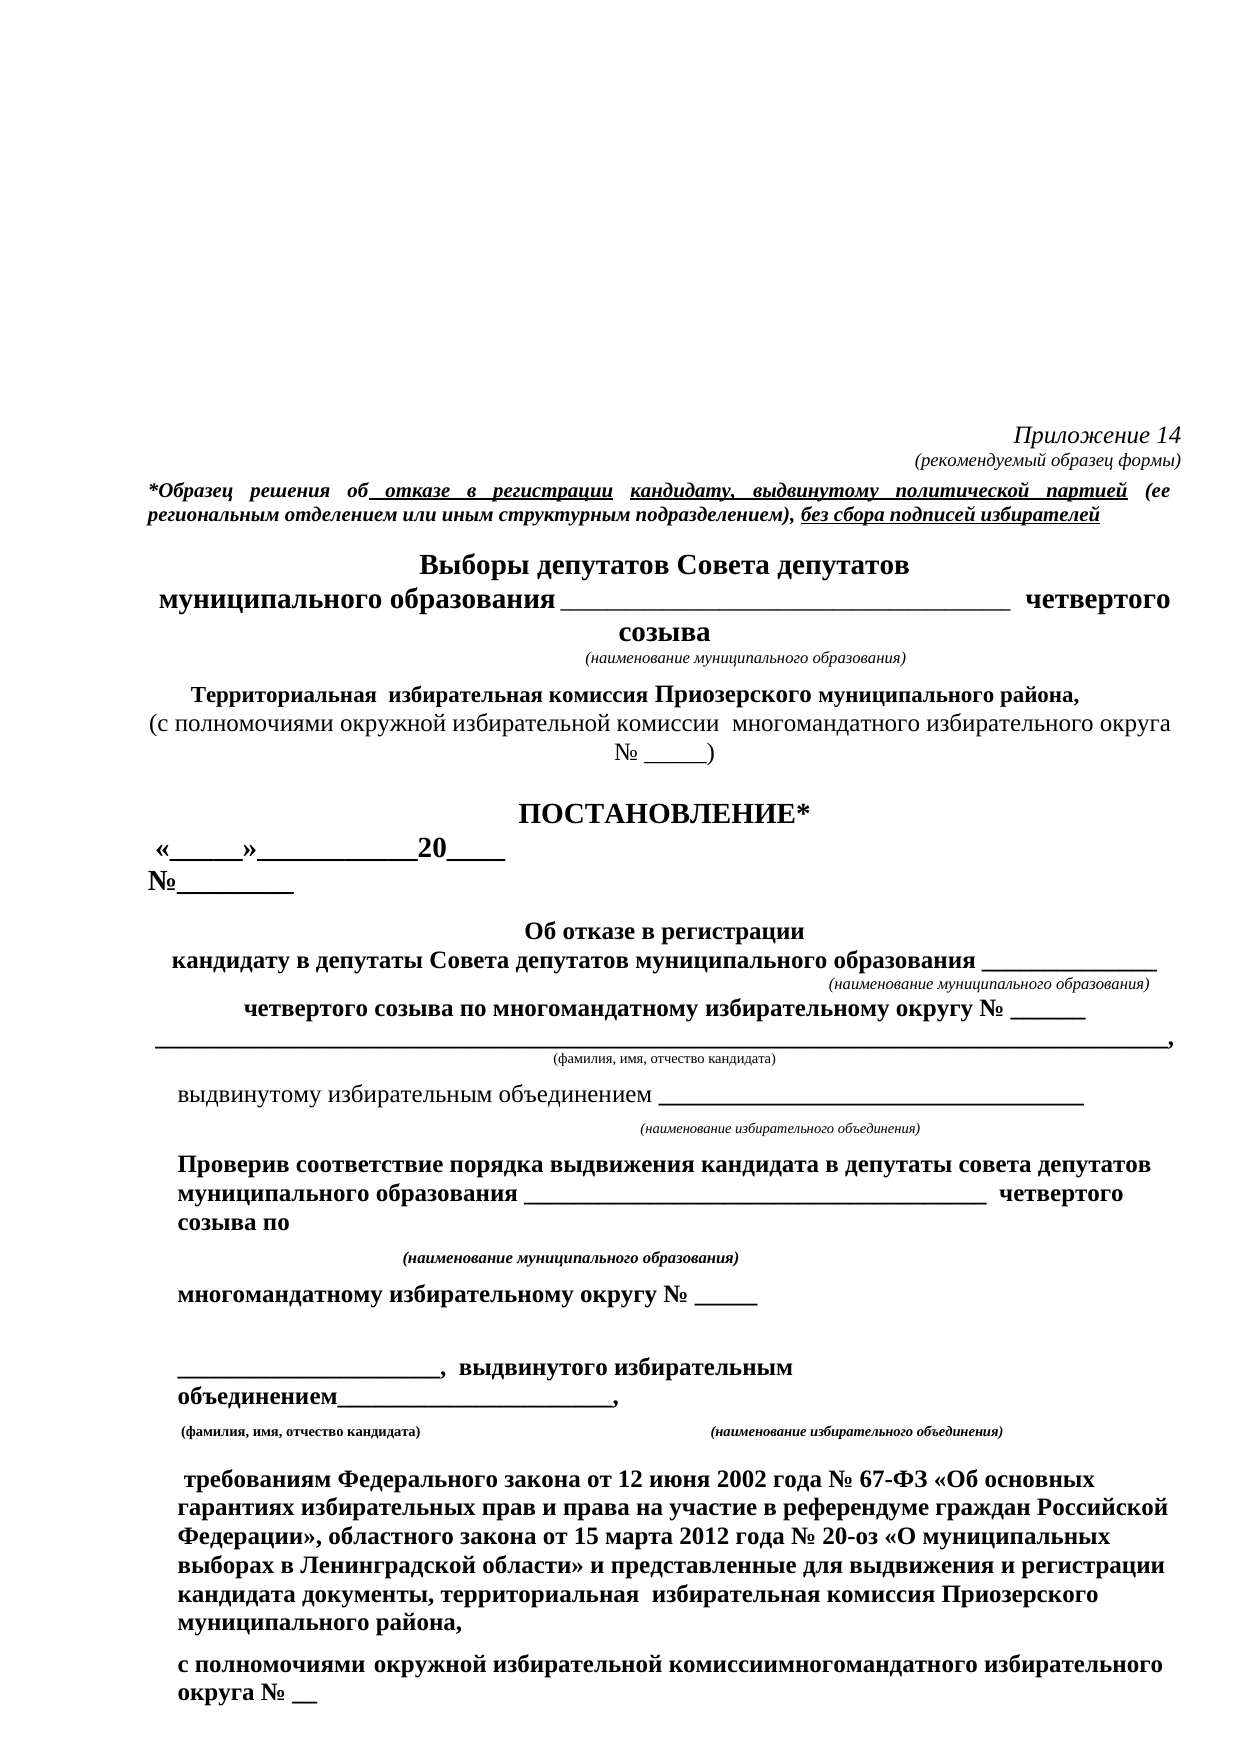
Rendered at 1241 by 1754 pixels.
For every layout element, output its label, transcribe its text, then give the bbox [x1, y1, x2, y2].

title (наименование муниципального образования) [148, 648, 1181, 667]
text Территориальная избирательная комиссия Приозерского муниципального района, [88, 679, 1181, 708]
title «_____»___________20____ №________ [148, 830, 1181, 897]
text _________________________________________________________________________________, [148, 1022, 1181, 1050]
text кандидату в депутаты Совета депутатов муниципального образования ______________ [148, 945, 1181, 974]
text (фамилия, имя, отчество кандидата) [148, 1050, 1181, 1079]
text Приложение 14 [148, 420, 1181, 449]
text с полномочиями окружной избирательной комиссиимногомандатного избирательного округа № __ [177, 1649, 1181, 1706]
text четвертого созыва по многомандатному избирательному округу № ______ [148, 993, 1181, 1022]
text выдвинутому избирательным объединением __________________________________ [177, 1079, 1181, 1108]
text (рекомендуемый образец формы) [166, 449, 1181, 470]
table_header *Образец решения об отказе в регистрации кандидату, выдвинутому политической партией (ее региональным отделением или иным структурным подразделением), без сбора подписей избирателей [136, 478, 1181, 526]
title муниципального образования ________________________________________________ четвертого созыва [148, 581, 1181, 648]
text (наименование избирательного объединения) [148, 1120, 1181, 1149]
text Об отказе в регистрации [148, 916, 1181, 945]
text Проверив соответствие порядка выдвижения кандидата в депутаты совета депутатов муниципального образования _____________________________________ четвертого созыва по [177, 1149, 1181, 1235]
text (наименование муниципального образования) [133, 974, 1181, 993]
text многомандатному избирательному округу № _____ [177, 1279, 1181, 1308]
text (фамилия, имя, отчество кандидата) (наименование избирательного объединения) [177, 1422, 1181, 1451]
title ПОСТАНОВЛЕНИЕ* [148, 796, 1181, 830]
title Выборы депутатов Совета депутатов [148, 547, 1181, 581]
text (наименование муниципального образования) [177, 1248, 1181, 1267]
text требованиям Федерального закона от 12 июня 2002 года № 67-ФЗ «Об основных гарантиях избирательных прав и права на участие в референдуме граждан Российской Федерации», областного закона от 15 марта 2012 года № 20-оз «О муниципальных выборах в Ленинградской области» и представленные для выдвижения и регистрации кандидата документы, территориальная избирательная комиссия Приозерского муниципального района, [177, 1464, 1181, 1636]
text _____________________, выдвинутого избирательным объединением______________________, [177, 1352, 1181, 1410]
text (с полномочиями окружной избирательной комиссии многомандатного избирательного округа № _____) [133, 708, 1181, 765]
